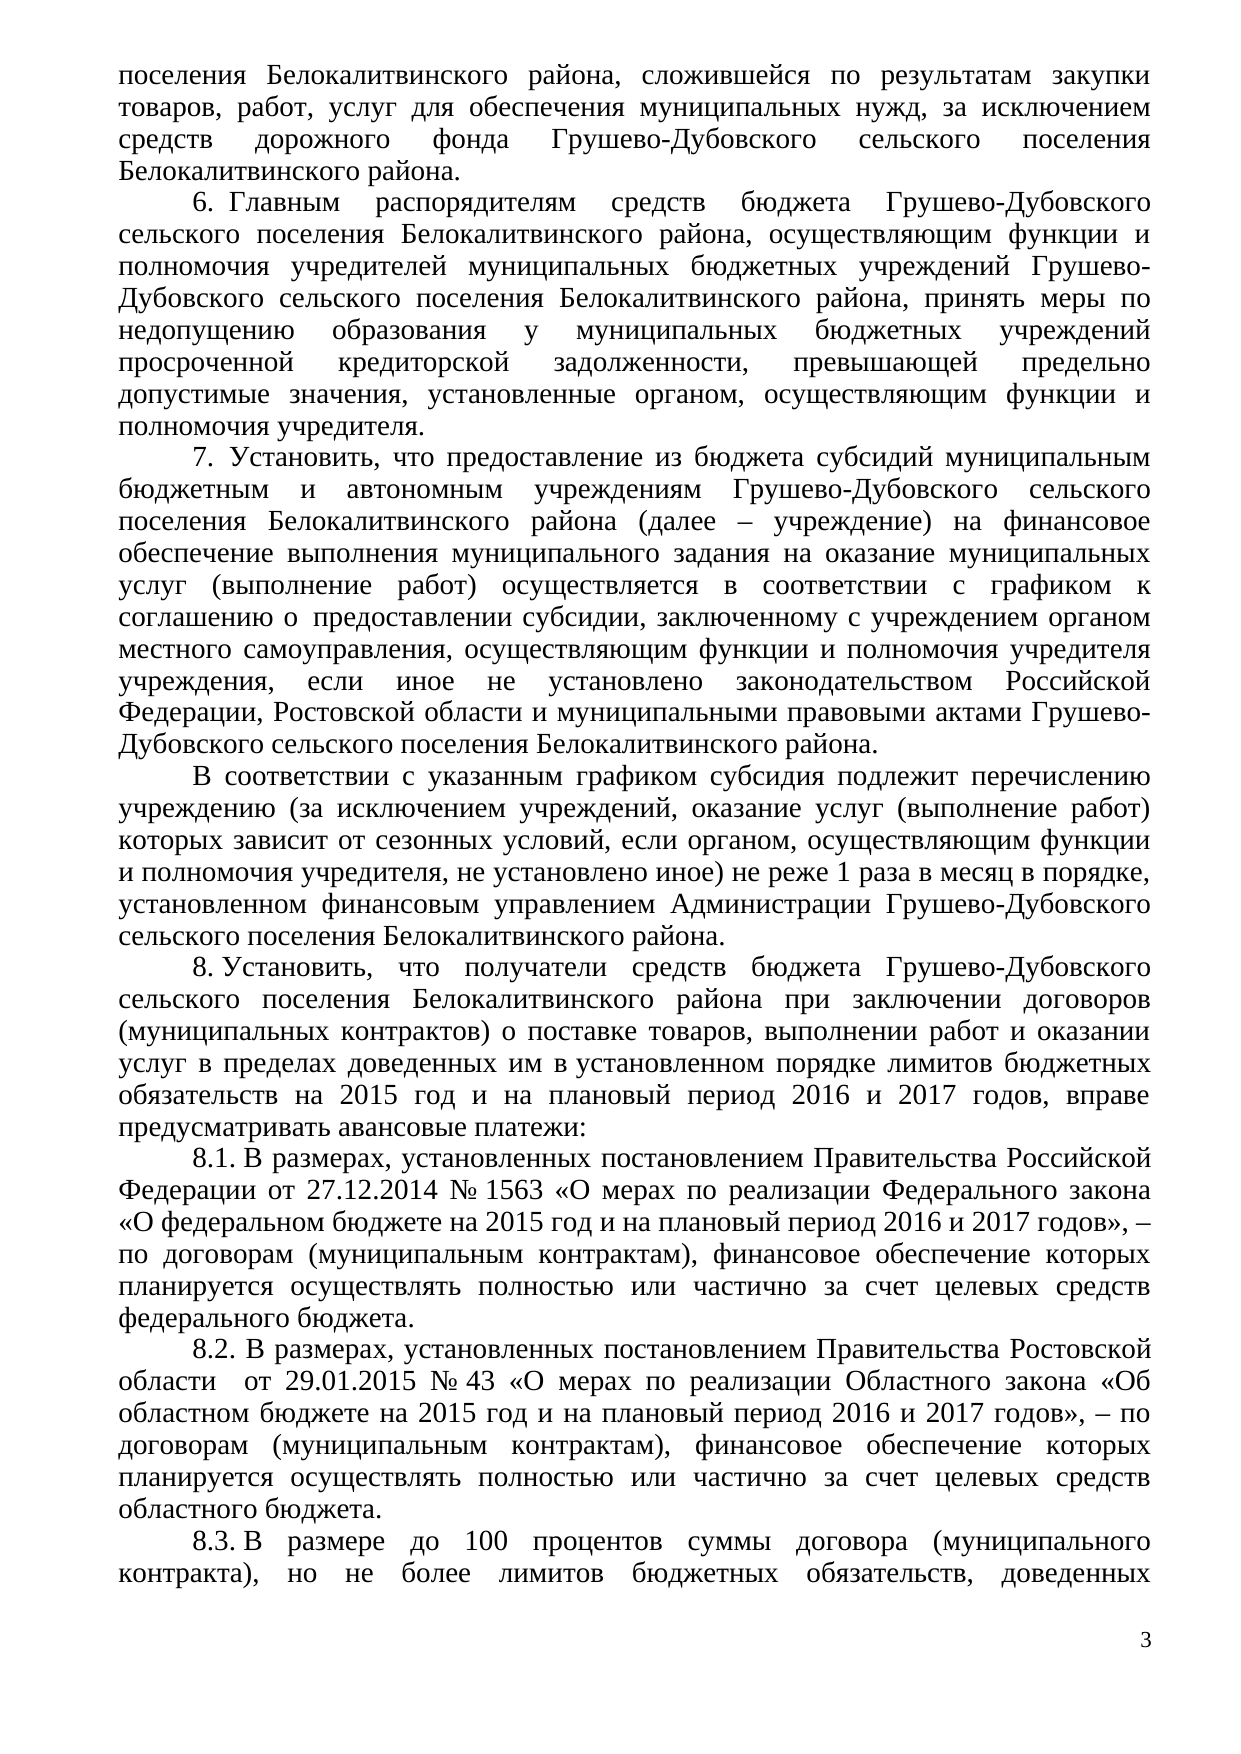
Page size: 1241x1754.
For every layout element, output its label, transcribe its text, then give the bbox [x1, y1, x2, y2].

text 7. Установить, что предоставление из бюджета субсидий муниципальным бюджетным и автономным учреждениям Грушево-Дубовского сельского поселения Белокалитвинского района (далее – учреждение) на финансовое обеспечение выполнения муниципального задания на оказание муниципальных услуг (выполнение работ) осуществляется в соответствии с графиком к соглашению о предоставлении субсидии, заключенному с учреждением органом местного самоуправления, осуществляющим функции и полномочия учредителя учреждения, если иное не установлено законодательством Российской Федерации, Ростовской области и муниципальными правовыми актами Грушево-Дубовского сельского поселения Белокалитвинского района. [118, 441, 1152, 760]
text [118, 1524, 1152, 1588]
text 8. Установить, что получатели средств бюджета Грушево-Дубовского сельского поселения Белокалитвинского района при заключении договоров (муниципальных контрактов) о поставке товаров, выполнении работ и оказании услуг в пределах доведенных им в установленном порядке лимитов бюджетных обязательств на 2015 год и на плановый период 2016 и 2017 годов, вправе предусматривать авансовые платежи: [118, 951, 1152, 1142]
text 8.2. В размерах, установленных постановлением Правительства Ростовской области от 29.01.2015 № 43 «О мерах по реализации Областного закона «Об областном бюджете на 2015 год и на плановый период 2016 и 2017 годов», – по договорам (муниципальным контрактам), финансовое обеспечение которых планируется осуществлять полностью или частично за счет целевых средств областного бюджета. [118, 1333, 1152, 1524]
text 8.1. В размерах, установленных постановлением Правительства Российской Федерации от 27.12.2014 № 1563 «О мерах по реализации Федерального закона «О федеральном бюджете на 2015 год и на плановый период 2016 и 2017 годов», – по договорам (муниципальным контрактам), финансовое обеспечение которых планируется осуществлять полностью или частично за счет целевых средств федерального бюджета. [118, 1142, 1152, 1333]
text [118, 59, 1152, 186]
text В соответствии с указанным графиком субсидия подлежит перечислению учреждению (за исключением учреждений, оказание услуг (выполнение работ) которых зависит от сезонных условий, если органом, осуществляющим функции и полномочия учредителя, не установлено иное) не реже 1 раза в месяц в порядке, установленном финансовым управлением Администрации Грушево-Дубовского сельского поселения Белокалитвинского района. [118, 760, 1152, 951]
text 6. Главным распорядителям средств бюджета Грушево-Дубовского сельского поселения Белокалитвинского района, осуществляющим функции и полномочия учредителей муниципальных бюджетных учреждений Грушево-Дубовского сельского поселения Белокалитвинского района, принять меры по недопущению образования у муниципальных бюджетных учреждений просроченной кредиторской задолженности, превышающей предельно допустимые значения, установленные органом, осуществляющим функции и полномочия учредителя. [118, 186, 1152, 441]
